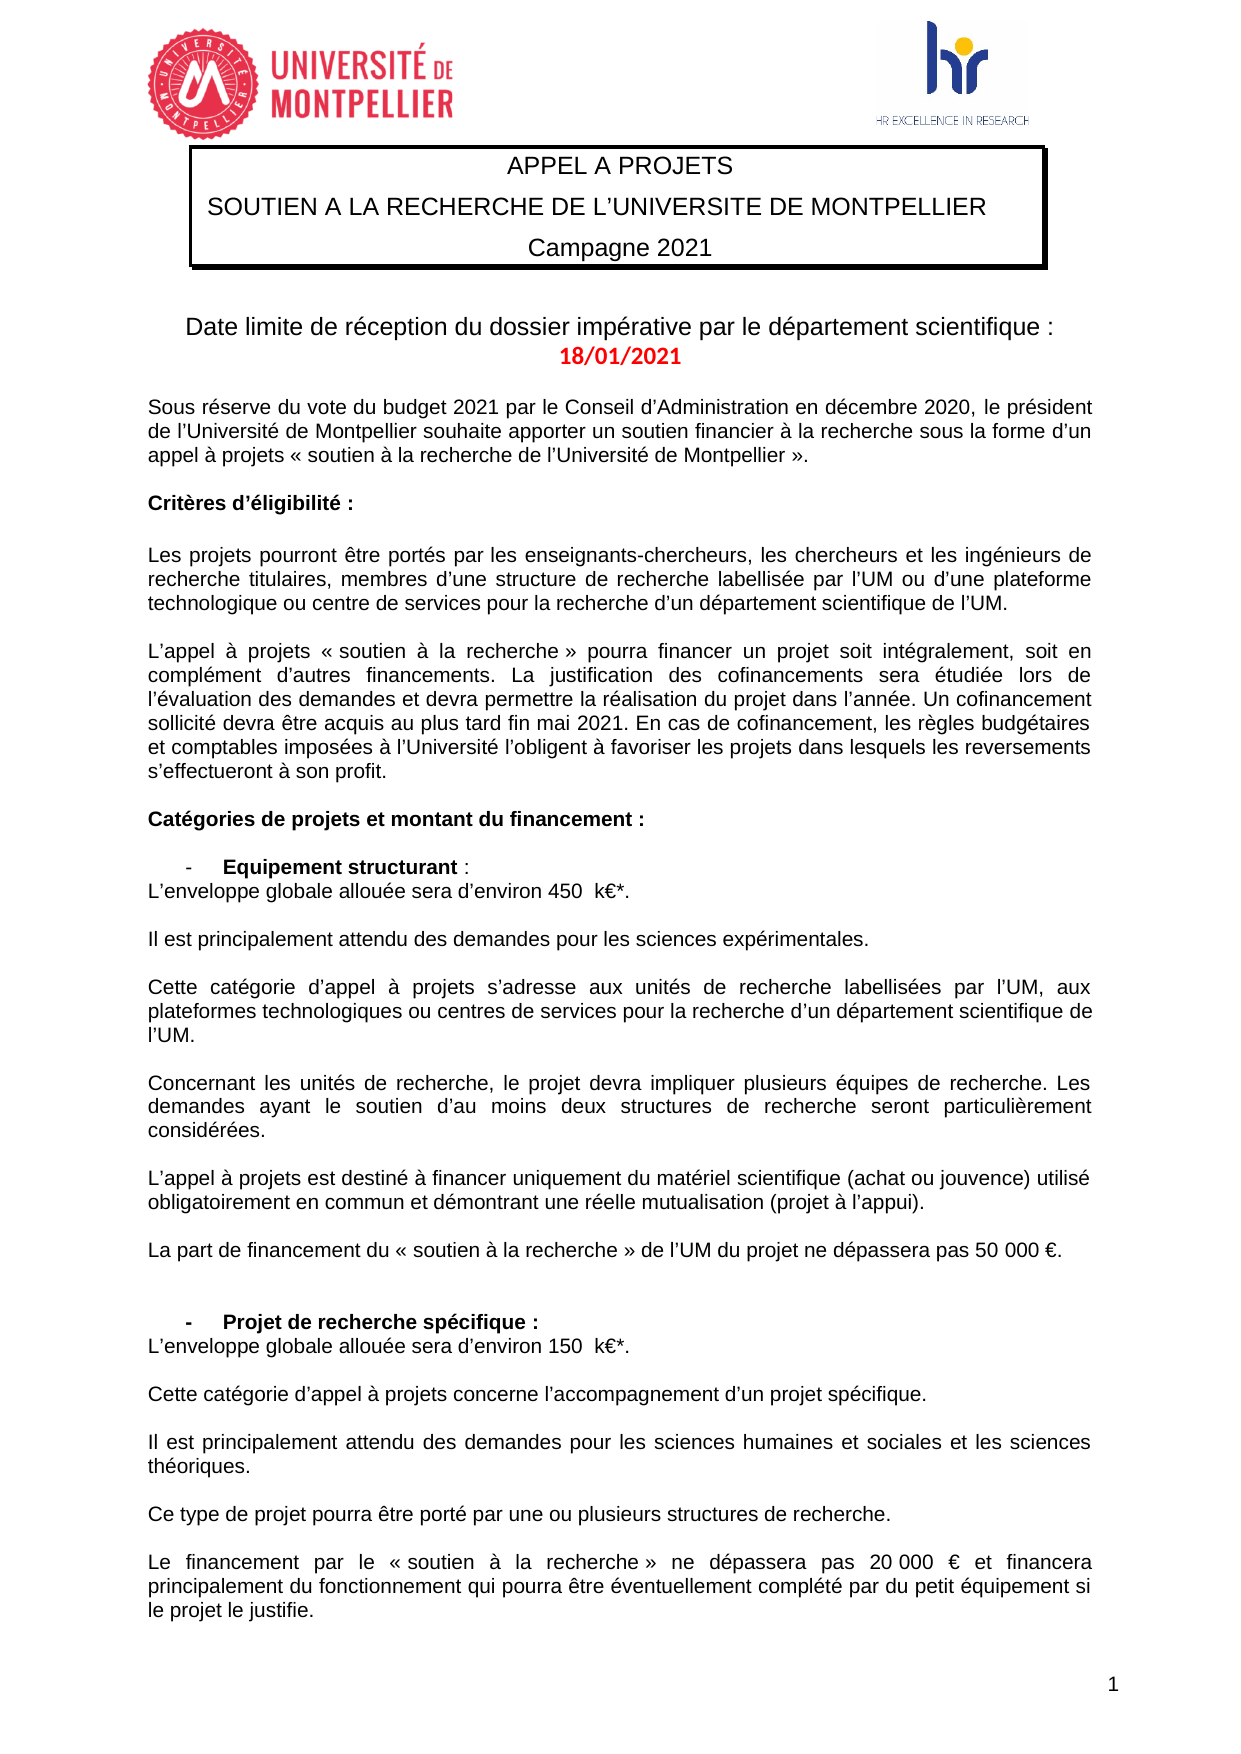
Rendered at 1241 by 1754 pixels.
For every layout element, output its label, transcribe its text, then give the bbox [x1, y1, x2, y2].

list Equipement structurant : [185, 855, 1092, 879]
text Catégories de projets et montant du financement : [148, 807, 1122, 831]
text L’enveloppe globale allouée sera d’environ 150 k€*. [148, 1334, 1092, 1358]
text Concernant les unités de recherche, le projet devra impliquer plusieurs équipes de recherche. Les demandes ayant le soutien d’au moins deux structures de recherche seront particulièrement considérées. [148, 1070, 1092, 1142]
picture [147, 28, 453, 140]
text SOUTIEN A LA RECHERCHE DE L’UNIVERSITE DE MONTPELLIER [192, 187, 1042, 221]
text La part de financement du « soutien à la recherche » de l’UM du projet ne dépassera pas 50 000 €. [148, 1238, 1092, 1262]
text Sous réserve du vote du budget 2021 par le Conseil d’Administration en décembre 2020, le président de l’Université de Montpellier souhaite apporter un soutien financier à la recherche sous la forme d’un appel à projets « soutien à la recherche de l’Université de Montpellier ». [148, 395, 1092, 467]
text APPEL A PROJETS [192, 149, 1042, 179]
text L’appel à projets « soutien à la recherche » pourra financer un projet soit intégralement, soit en complément d’autres financements. La justification des cofinancements sera étudiée lors de l’évaluation des demandes et devra permettre la réalisation du projet dans l’année. Un cofinancement sollicité devra être acquis au plus tard fin mai 2021. En cas de cofinancement, les règles budgétaires et comptables imposées à l’Université l’obligent à favoriser les projets dans lesquels les reversements s’effectueront à son profit. [148, 639, 1092, 783]
text L’enveloppe globale allouée sera d’environ 450 k€*. [148, 879, 1092, 903]
text Les projets pourront être portés par les enseignants-chercheurs, les chercheurs et les ingénieurs de recherche titulaires, membres d’une structure de recherche labellisée par l’UM ou d’une plateforme technologique ou centre de services pour la recherche d’un département scientifique de l’UM. [148, 543, 1093, 615]
list Projet de recherche spécifique : [185, 1310, 1092, 1334]
text Date limite de réception du dossier impérative par le département scientifique : 18/01/2021 [148, 311, 1093, 371]
text Il est principalement attendu des demandes pour les sciences expérimentales. [148, 927, 1092, 951]
picture [876, 21, 1029, 125]
text Critères d’éligibilité : [148, 491, 1092, 514]
text Il est principalement attendu des demandes pour les sciences humaines et sociales et les sciences théoriques. [148, 1430, 1092, 1478]
text Ce type de projet pourra être porté par une ou plusieurs structures de recherche. [148, 1502, 1092, 1526]
text Cette catégorie d’appel à projets concerne l’accompagnement d’un projet spécifique. [148, 1382, 1092, 1406]
text L’appel à projets est destiné à financer uniquement du matériel scientifique (achat ou jouvence) utilisé obligatoirement en commun et démontrant une réelle mutualisation (projet à l’appui). [148, 1166, 1092, 1214]
text Le financement par le « soutien à la recherche » ne dépassera pas 20 000 € et financera principalement du fonctionnement qui pourra être éventuellement complété par du petit équipement si le projet le justifie. [148, 1549, 1092, 1621]
text Cette catégorie d’appel à projets s’adresse aux unités de recherche labellisées par l’UM, aux plateformes technologiques ou centres de services pour la recherche d’un département scientifique de l’UM. [148, 974, 1092, 1046]
text Campagne 2021 [192, 228, 1042, 264]
